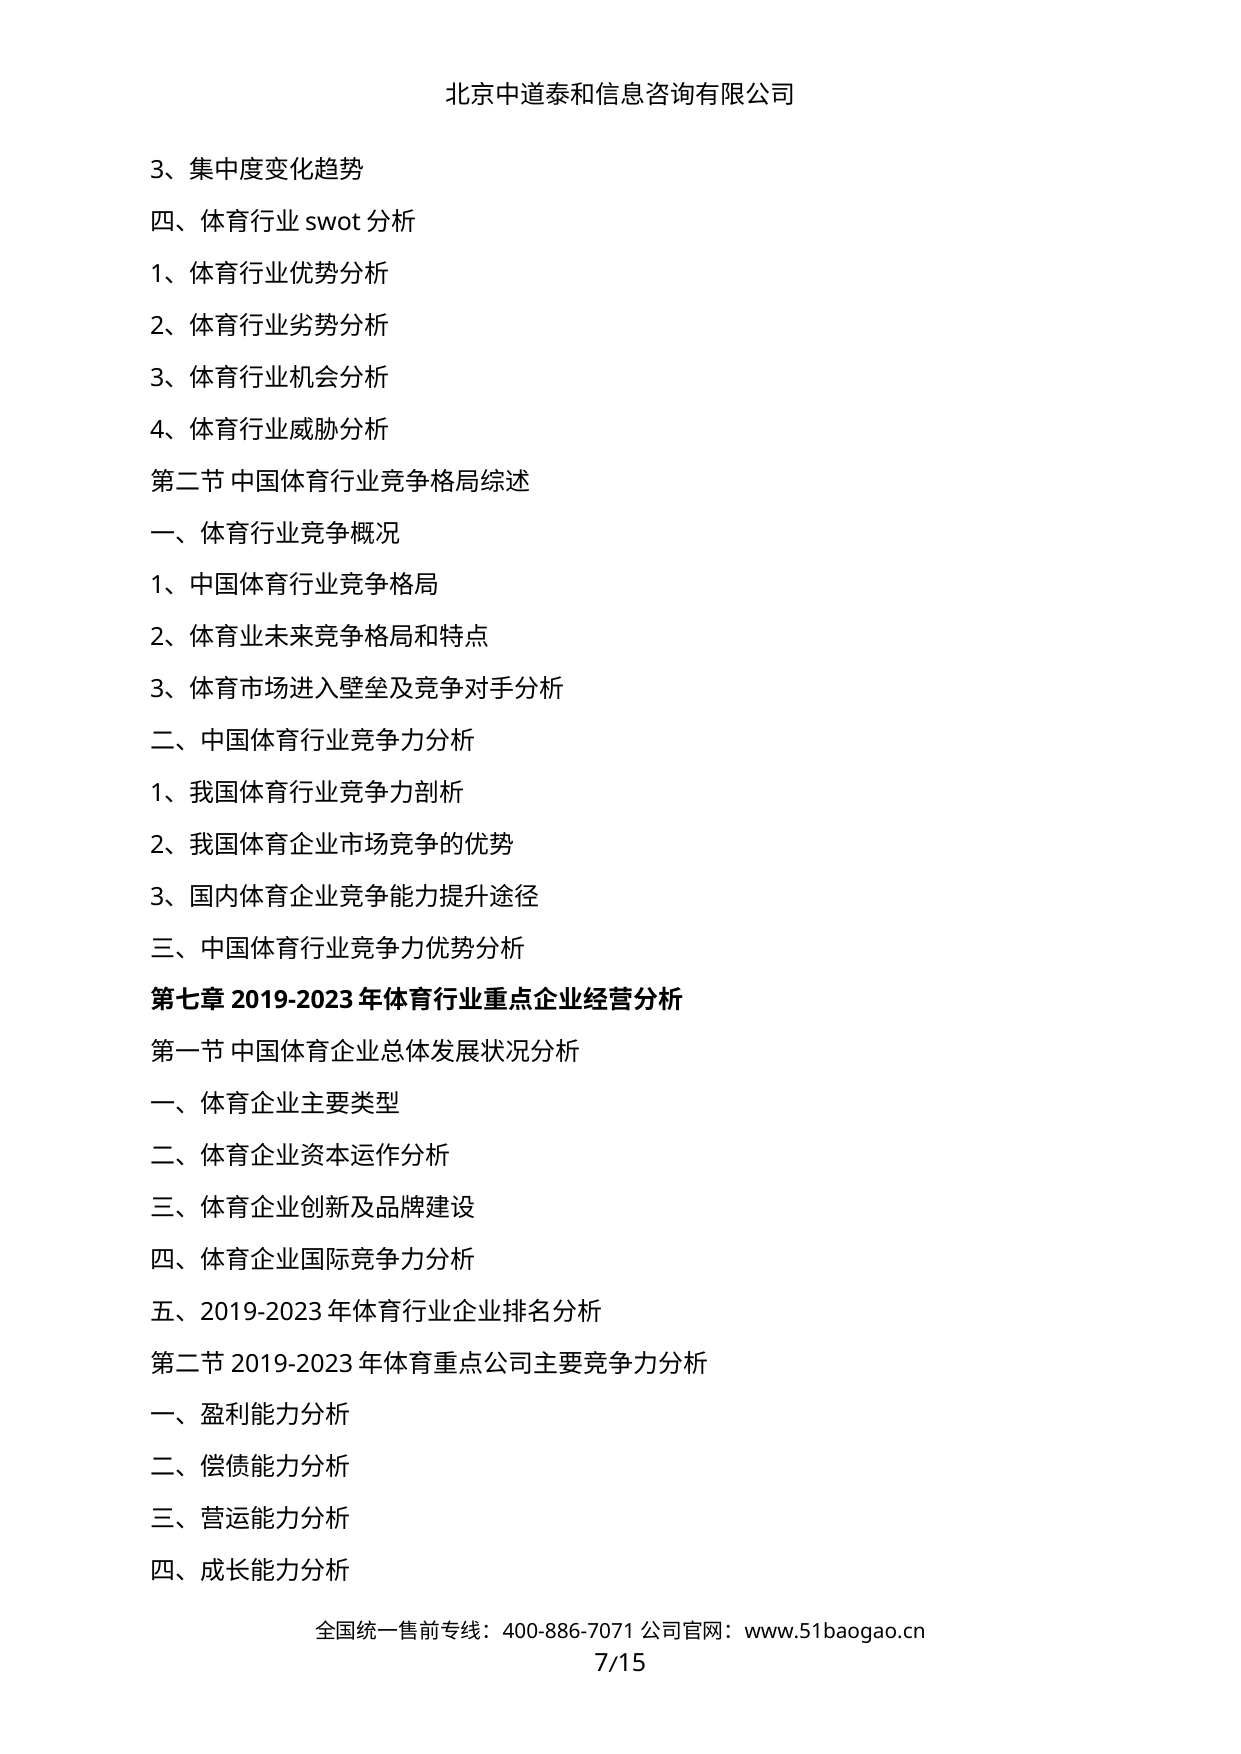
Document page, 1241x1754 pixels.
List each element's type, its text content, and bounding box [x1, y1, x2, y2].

text 第二节 2019-2023年体育重点公司主要竞争力分析 [150, 1343, 1090, 1379]
text 1、中国体育行业竞争格局 [150, 565, 1090, 601]
text 3、体育行业机会分析 [150, 357, 1090, 394]
text 2、我国体育企业市场竞争的优势 [150, 824, 1090, 861]
text 1、我国体育行业竞争力剖析 [150, 772, 1090, 809]
text 四、成长能力分析 [150, 1551, 1090, 1587]
text 3、集中度变化趋势 [150, 150, 1090, 186]
text 一、体育企业主要类型 [150, 1084, 1090, 1120]
text 一、盈利能力分析 [150, 1395, 1090, 1431]
text 二、偿债能力分析 [150, 1447, 1090, 1483]
text 二、中国体育行业竞争力分析 [150, 721, 1090, 757]
text 三、中国体育行业竞争力优势分析 [150, 928, 1090, 964]
text 3、体育市场进入壁垒及竞争对手分析 [150, 669, 1090, 705]
text 第二节 中国体育行业竞争格局综述 [150, 461, 1090, 497]
text 3、国内体育企业竞争能力提升途径 [150, 876, 1090, 912]
text 三、营运能力分析 [150, 1499, 1090, 1535]
text 第一节 中国体育企业总体发展状况分析 [150, 1032, 1090, 1068]
text 四、体育企业国际竞争力分析 [150, 1239, 1090, 1276]
text 第七章 2019-2023年体育行业重点企业经营分析 [150, 980, 1090, 1016]
text 五、2019-2023年体育行业企业排名分析 [150, 1291, 1090, 1327]
text 1、体育行业优势分析 [150, 254, 1090, 290]
text 一、体育行业竞争概况 [150, 513, 1090, 549]
text 2、体育行业劣势分析 [150, 306, 1090, 342]
text 二、体育企业资本运作分析 [150, 1136, 1090, 1172]
text 2、体育业未来竞争格局和特点 [150, 617, 1090, 653]
text 4、体育行业威胁分析 [150, 409, 1090, 446]
text 四、体育行业swot分析 [150, 202, 1090, 238]
text 三、体育企业创新及品牌建设 [150, 1187, 1090, 1224]
